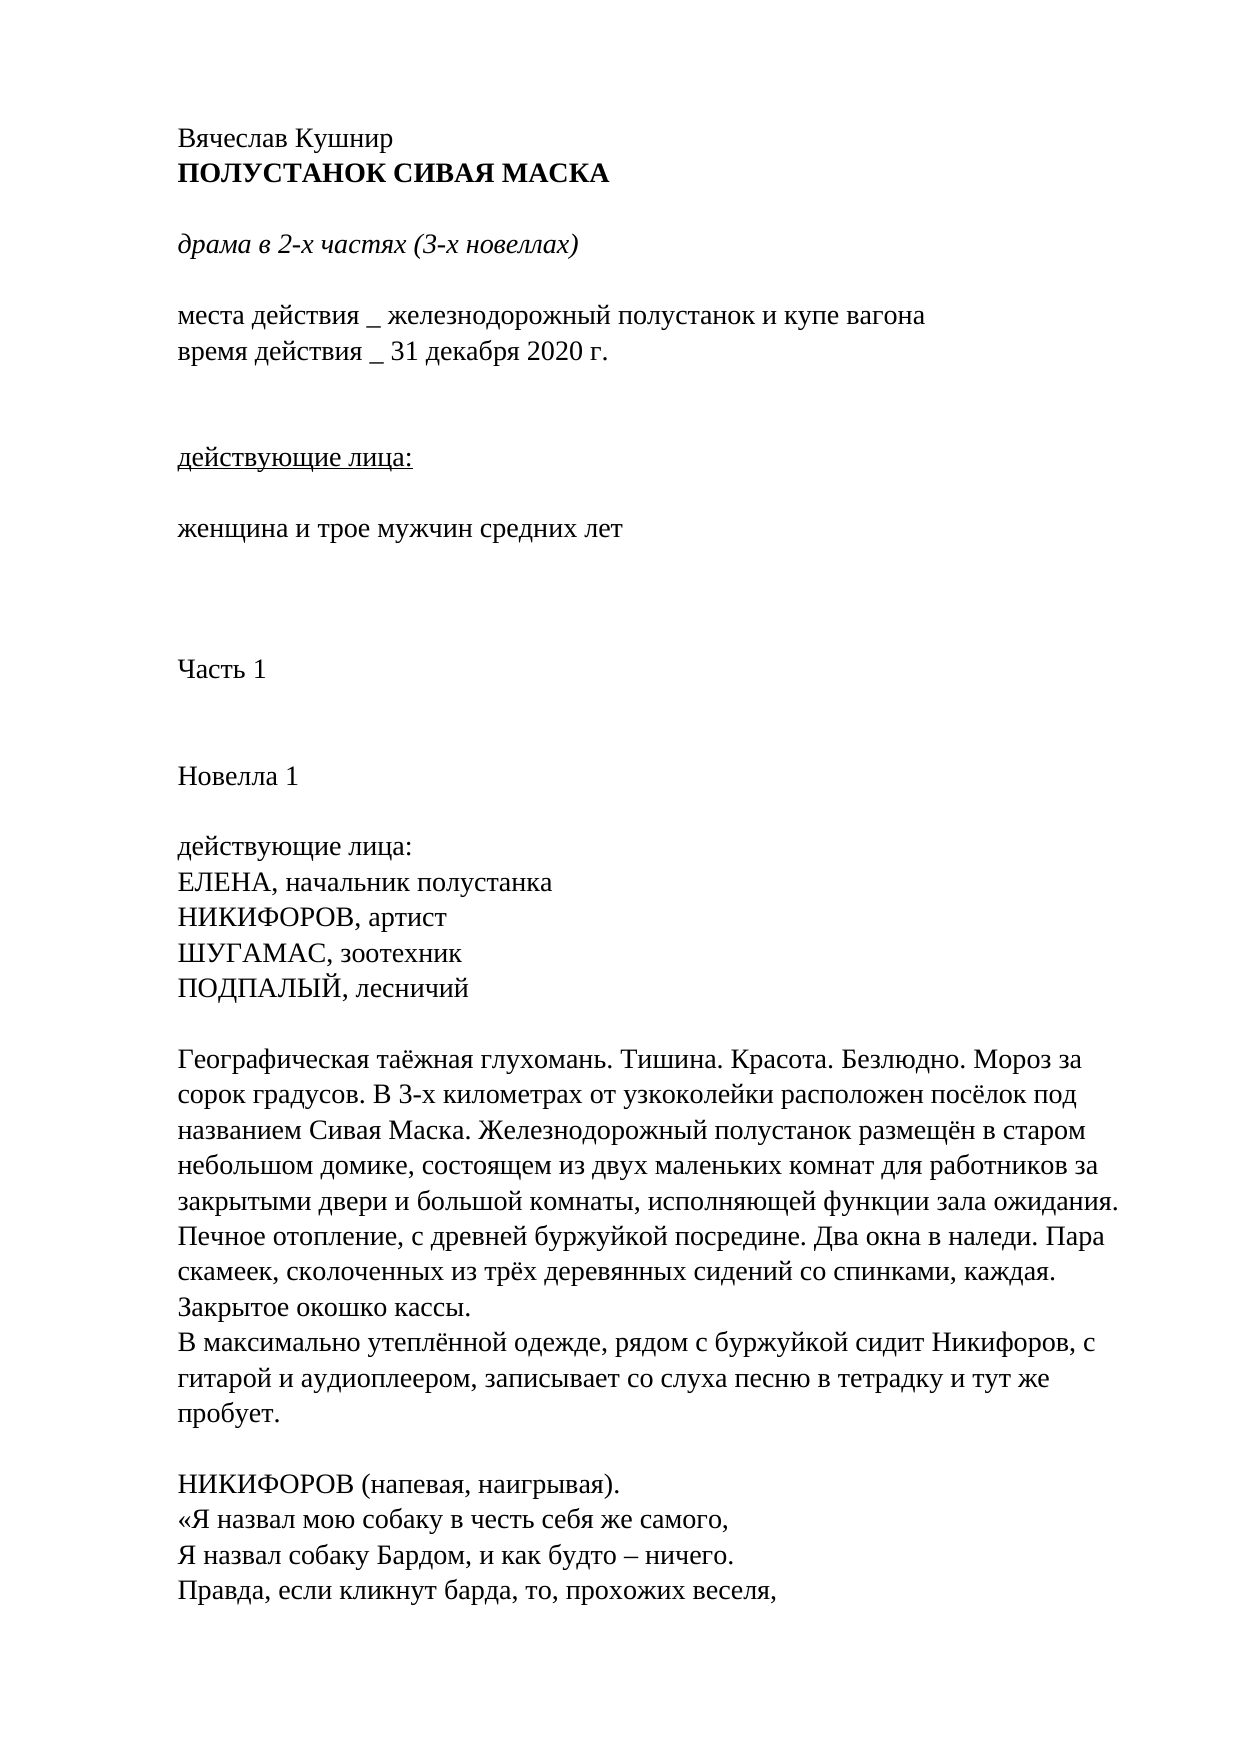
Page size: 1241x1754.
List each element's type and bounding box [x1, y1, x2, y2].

text [177, 118, 1152, 1606]
